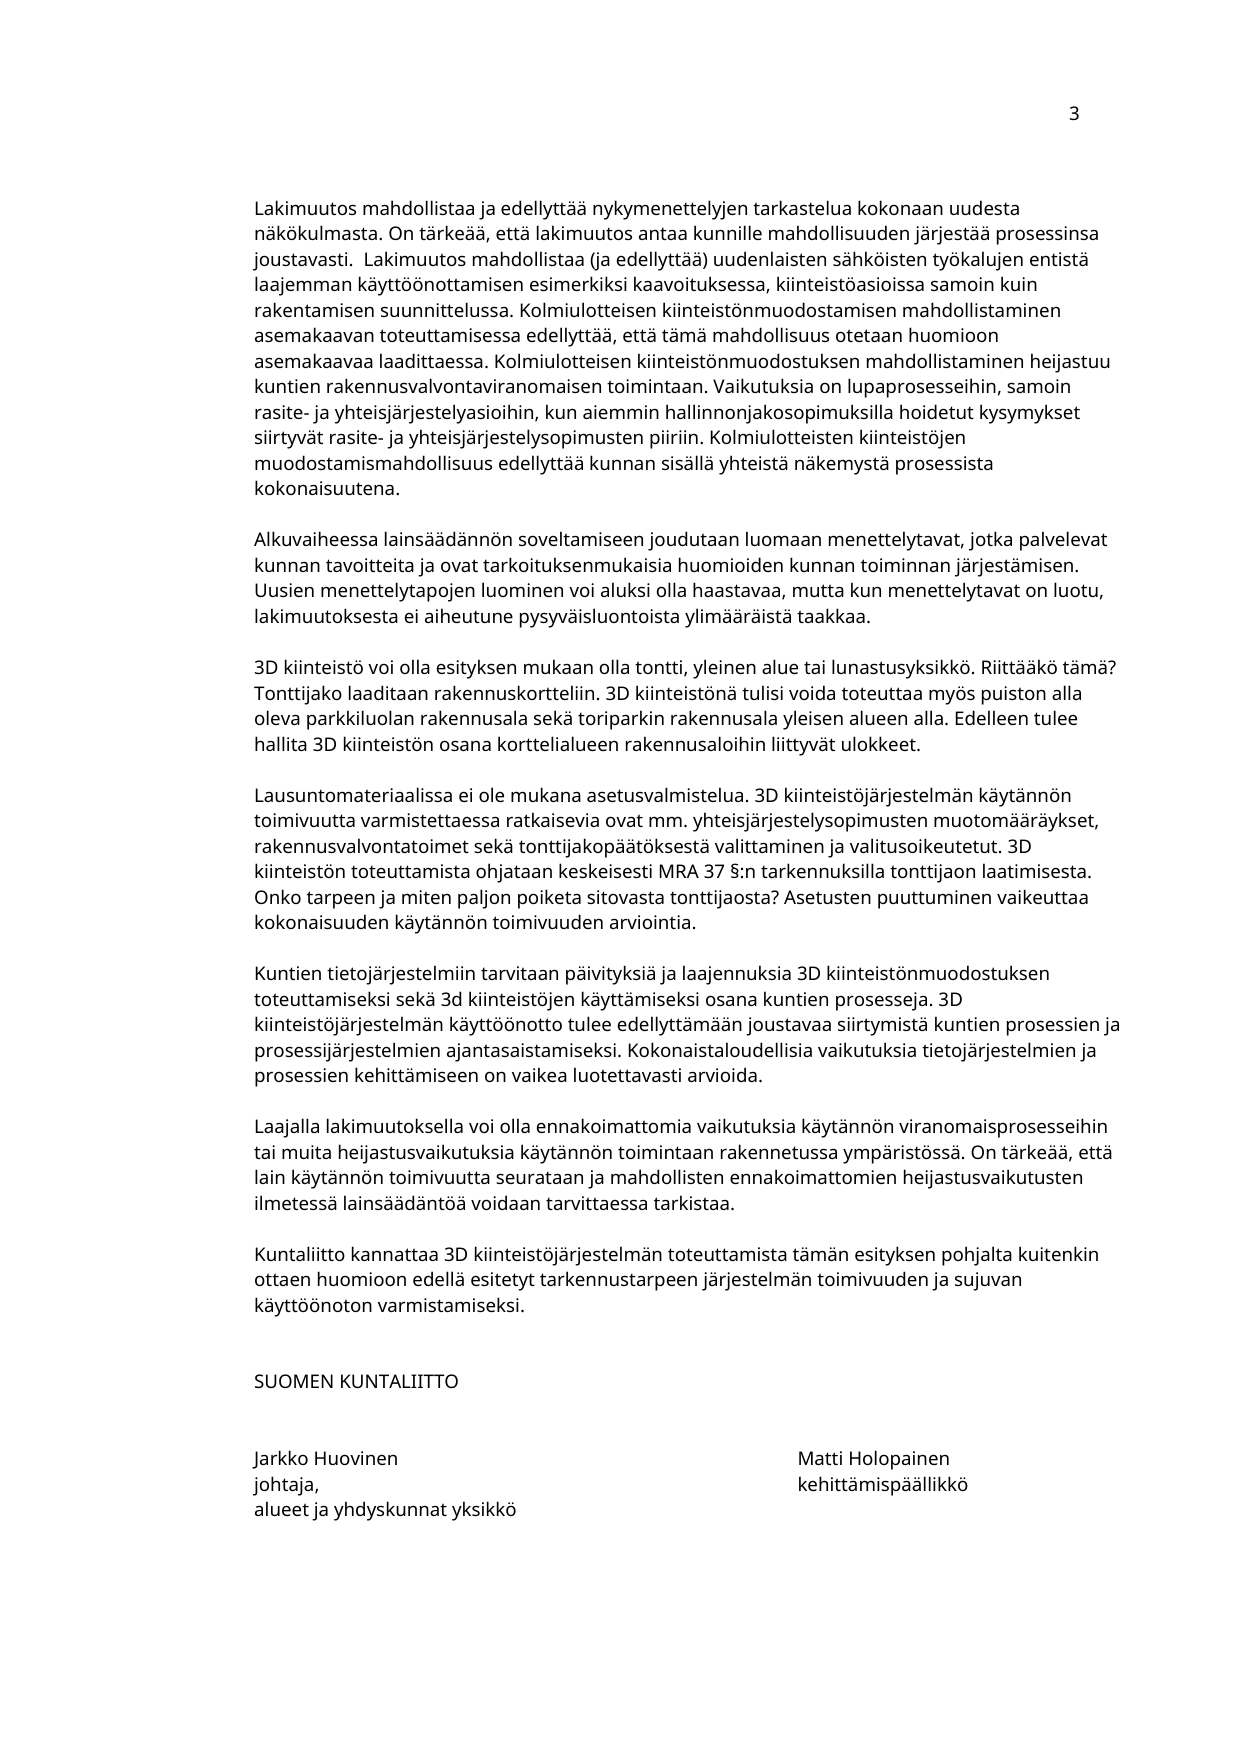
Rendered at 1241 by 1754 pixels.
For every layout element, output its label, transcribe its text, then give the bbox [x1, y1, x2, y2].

text Kuntaliitto kannattaa 3D kiinteistöjärjestelmän toteuttamista tämän esityksen pohjalta kuitenkin ottaen huomioon edellä esitetyt tarkennustarpeen järjestelmän toimivuuden ja sujuvan käyttöönoton varmistamiseksi. [254, 1241, 1122, 1318]
text Alkuvaiheessa lainsäädännön soveltamiseen joudutaan luomaan menettelytavat, jotka palvelevat kunnan tavoitteita ja ovat tarkoituksenmukaisia huomioiden kunnan toiminnan järjestämisen. Uusien menettelytapojen luominen voi aluksi olla haastavaa, mutta kun menettelytavat on luotu, lakimuutoksesta ei aiheutune pysyväisluontoista ylimääräistä taakkaa. [254, 527, 1122, 629]
text Lakimuutos mahdollistaa ja edellyttää nykymenettelyjen tarkastelua kokonaan uudesta näkökulmasta. On tärkeää, että lakimuutos antaa kunnille mahdollisuuden järjestää prosessinsa joustavasti. Lakimuutos mahdollistaa (ja edellyttää) uudenlaisten sähköisten työkalujen entistä laajemman käyttöönottamisen esimerkiksi kaavoituksessa, kiinteistöasioissa samoin kuin rakentamisen suunnittelussa. Kolmiulotteisen kiinteistönmuodostamisen mahdollistaminen asemakaavan toteuttamisessa edellyttää, että tämä mahdollisuus otetaan huomioon asemakaavaa laadittaessa. Kolmiulotteisen kiinteistönmuodostuksen mahdollistaminen heijastuu kuntien rakennusvalvontaviranomaisen toimintaan. Vaikutuksia on lupaprosesseihin, samoin rasite- ja yhteisjärjestelyasioihin, kun aiemmin hallinnonjakosopimuksilla hoidetut kysymykset siirtyvät rasite- ja yhteisjärjestelysopimusten piiriin. Kolmiulotteisten kiinteistöjen muodostamismahdollisuus edellyttää kunnan sisällä yhteistä näkemystä prosessista kokonaisuutena. [254, 195, 1122, 501]
text johtaja, kehittämispäällikkö [254, 1471, 1122, 1496]
text SUOMEN KUNTALIITTO [254, 1369, 1122, 1394]
text Jarkko Huovinen Matti Holopainen [254, 1445, 1122, 1471]
text alueet ja yhdyskunnat yksikkö [254, 1496, 1122, 1522]
text Lausuntomateriaalissa ei ole mukana asetusvalmistelua. 3D kiinteistöjärjestelmän käytännön toimivuutta varmistettaessa ratkaisevia ovat mm. yhteisjärjestelysopimusten muotomääräykset, rakennusvalvontatoimet sekä tonttijakopäätöksestä valittaminen ja valitusoikeutetut. 3D kiinteistön toteuttamista ohjataan keskeisesti MRA 37 §:n tarkennuksilla tonttijaon laatimisesta. Onko tarpeen ja miten paljon poiketa sitovasta tonttijaosta? Asetusten puuttuminen vaikeuttaa kokonaisuuden käytännön toimivuuden arviointia. [254, 782, 1122, 935]
text Kuntien tietojärjestelmiin tarvitaan päivityksiä ja laajennuksia 3D kiinteistönmuodostuksen toteuttamiseksi sekä 3d kiinteistöjen käyttämiseksi osana kuntien prosesseja. 3D kiinteistöjärjestelmän käyttöönotto tulee edellyttämään joustavaa siirtymistä kuntien prosessien ja prosessijärjestelmien ajantasaistamiseksi. Kokonaistaloudellisia vaikutuksia tietojärjestelmien ja prosessien kehittämiseen on vaikea luotettavasti arvioida. [254, 961, 1122, 1088]
text 3D kiinteistö voi olla esityksen mukaan olla tontti, yleinen alue tai lunastusyksikkö. Riittääkö tämä? Tonttijako laaditaan rakennuskortteliin. 3D kiinteistönä tulisi voida toteuttaa myös puiston alla oleva parkkiluolan rakennusala sekä toriparkin rakennusala yleisen alueen alla. Edelleen tulee hallita 3D kiinteistön osana korttelialueen rakennusaloihin liittyvät ulokkeet. [254, 654, 1122, 756]
text Laajalla lakimuutoksella voi olla ennakoimattomia vaikutuksia käytännön viranomaisprosesseihin tai muita heijastusvaikutuksia käytännön toimintaan rakennetussa ympäristössä. On tärkeää, että lain käytännön toimivuutta seurataan ja mahdollisten ennakoimattomien heijastusvaikutusten ilmetessä lainsäädäntöä voidaan tarvittaessa tarkistaa. [254, 1114, 1122, 1216]
